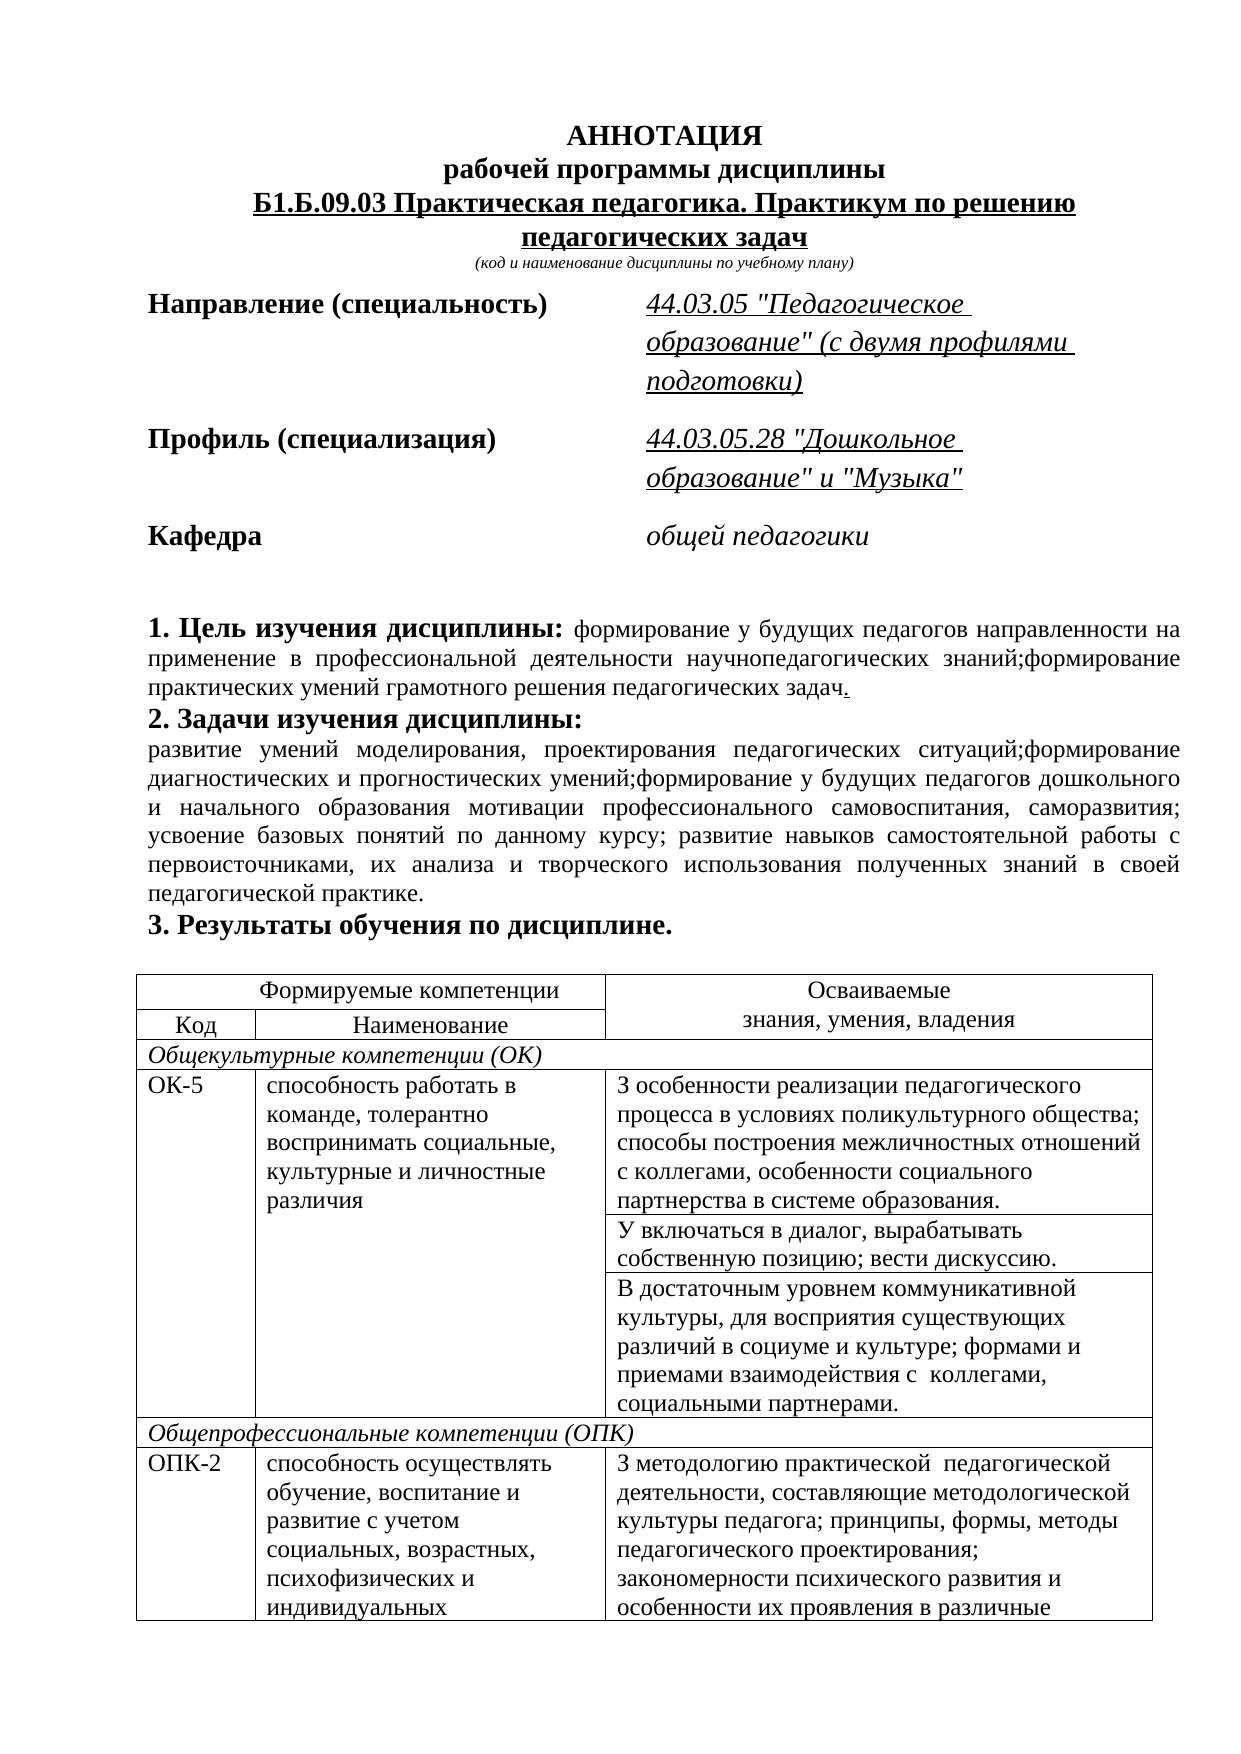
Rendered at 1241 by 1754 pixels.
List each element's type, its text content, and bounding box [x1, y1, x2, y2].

list 3. Результаты обучения по дисциплине. [148, 907, 1181, 940]
table_cell способность работать в команде, толерантно воспринимать социальные, культурные и личностные различия [256, 1070, 605, 1417]
text рабочей программы дисциплины [148, 152, 1181, 185]
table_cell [256, 1448, 605, 1620]
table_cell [606, 1448, 1152, 1620]
text (код и наименование дисциплины по учебному плану) [148, 252, 1181, 286]
table_cell Общекультурные компетенции (ОК) [137, 1040, 1152, 1069]
table_cell З особенности реализации педагогического процесса в условиях поликультурного общества; способы построения межличностных отношений с коллегами, особенности социального партнерства в системе образования. [606, 1070, 1152, 1214]
text АННОТАЦИЯ [148, 118, 1181, 152]
table_header Формируемые компетенции [137, 975, 605, 1009]
table_cell 44.03.05.28 "Дошкольное образование" и "Музыка" [635, 421, 1133, 518]
table_cell ОПК-2 [137, 1448, 255, 1620]
table_cell общей педагогики [635, 518, 1133, 576]
table_cell Код [137, 1010, 255, 1039]
table_cell Профиль (специализация) [136, 421, 635, 518]
table_header 44.03.05 "Педагогическое образование" (с двумя профилями подготовки) [635, 286, 1133, 421]
text Б1.Б.09.03 Практическая педагогика. Практикум по решению педагогических задач [148, 185, 1181, 252]
table_cell Кафедра [136, 518, 635, 576]
table_cell У включаться в диалог, вырабатывать собственную позицию; вести дискуссию. [606, 1215, 1152, 1272]
table_cell Наименование [256, 1010, 605, 1039]
table_header Осваиваемые знания, умения, владения [606, 975, 1152, 1039]
table_cell Общепрофессиональные компетенции (ОПК) [137, 1418, 1152, 1447]
table_cell ОК-5 [137, 1070, 255, 1417]
list развитие умений моделирования, проектирования педагогических ситуаций;формирование диагностических и прогностических умений;формирование у будущих педагогов дошкольного и начального образования мотивации профессионального самовоспитания, саморазвития; усвоение базовых понятий по данному курсу; развитие навыков самостоятельной работы с первоисточниками, их анализа и творческого использования полученных знаний в своей педагогической практике. [148, 734, 1181, 907]
table_header Направление (специальность) [136, 286, 635, 421]
text 1. Цель изучения дисциплины: формирование у будущих педагогов направленности на применение в профессиональной деятельности научнопедагогических знаний;формирование практических умений грамотного решения педагогических задач. [148, 610, 1181, 701]
table_cell В достаточным уровнем коммуникативной культуры, для восприятия существующих различий в социуме и культуре; формами и приемами взаимодействия с коллегами, социальными партнерами. [606, 1273, 1152, 1417]
text 2. Задачи изучения дисциплины: [148, 701, 1181, 734]
